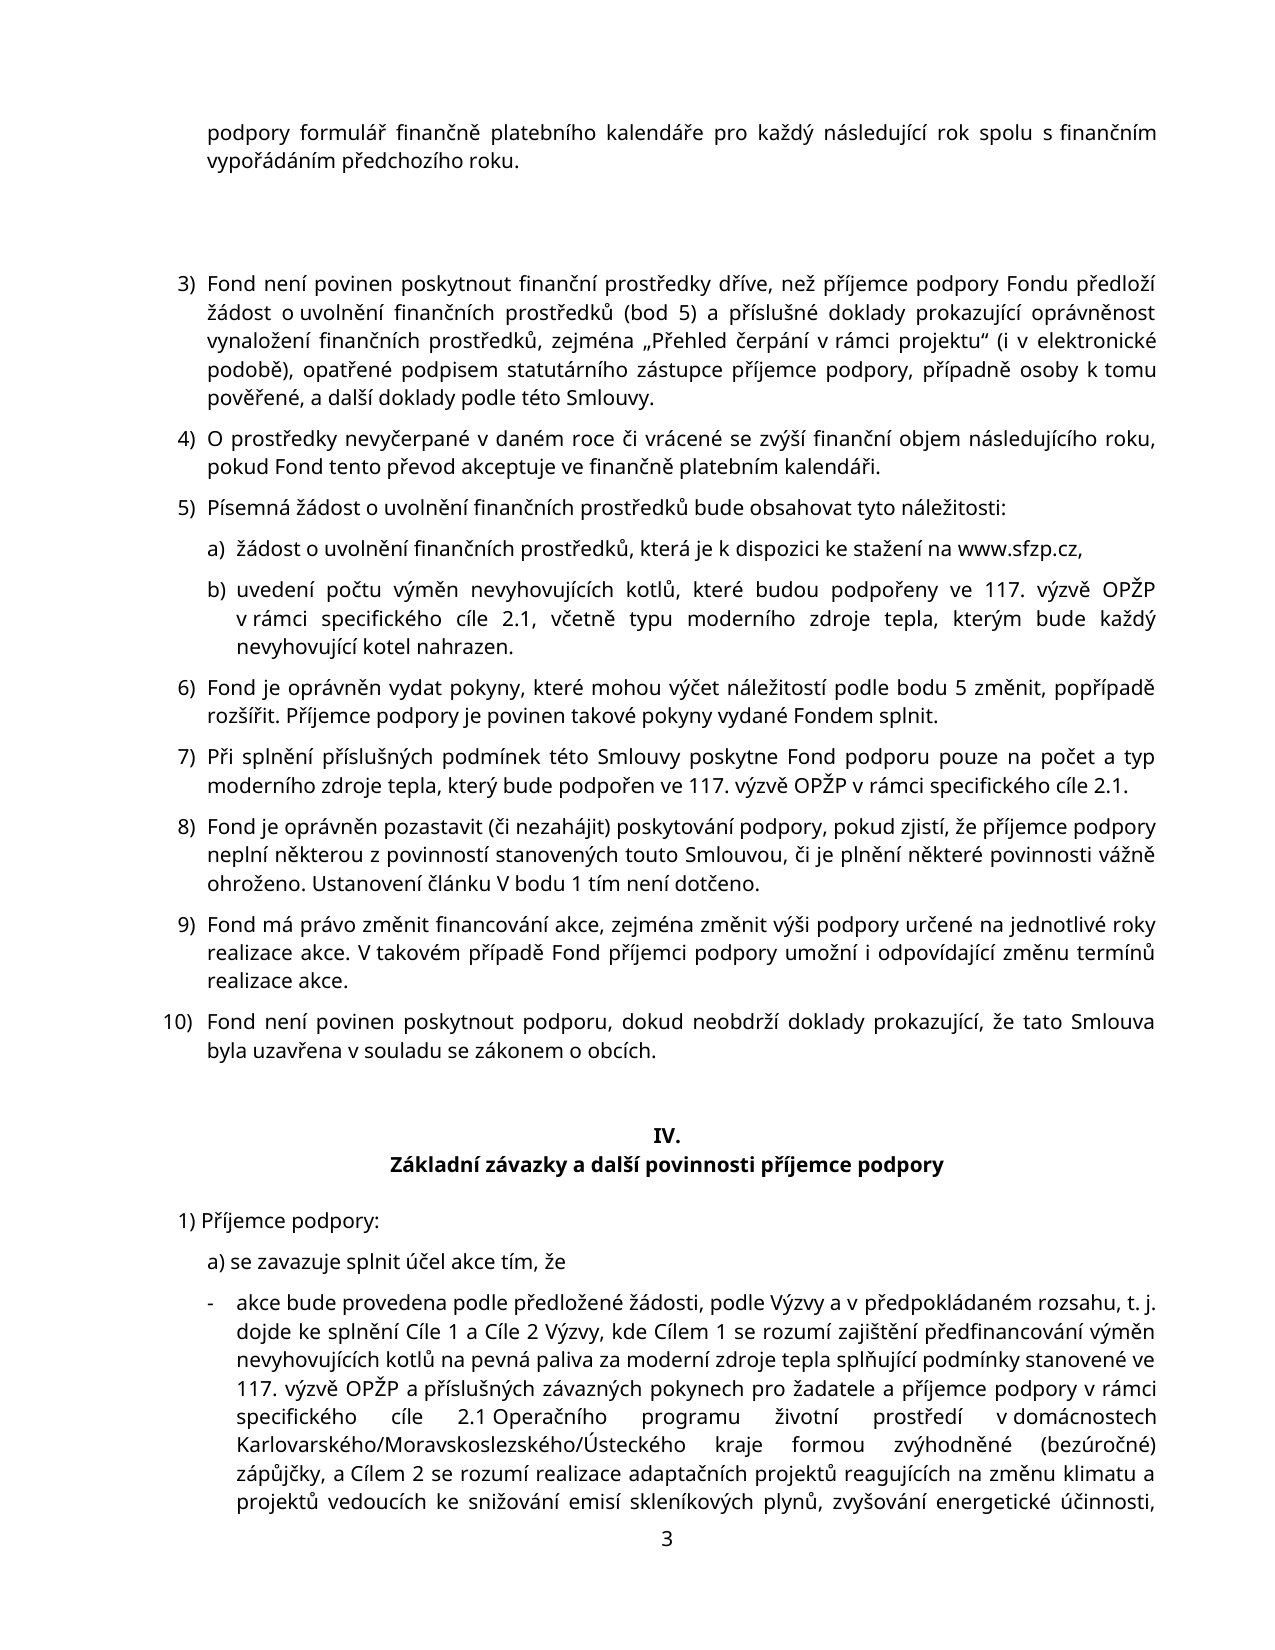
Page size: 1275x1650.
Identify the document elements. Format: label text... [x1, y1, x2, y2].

list Fond je oprávněn pozastavit (či nezahájit) poskytování podpory, pokud zjistí, že příjemce podpory neplní některou z povinností stanovených touto Smlouvou, či je plnění některé povinnosti vážně ohroženo. Ustanovení článku V bodu 1 tím není dotčeno. [177, 812, 1157, 897]
text a) se zavazuje splnit účel akce tím, že [207, 1247, 1157, 1276]
list žádost o uvolnění finančních prostředků, která je k dispozici ke stažení na www.sfzp.cz, [207, 534, 1157, 563]
text Základní závazky a další povinnosti příjemce podpory [177, 1150, 1157, 1178]
list O prostředky nevyčerpané v daném roce či vrácené se zvýší finanční objem následujícího roku, pokud Fond tento převod akceptuje ve finančně platebním kalendáři. [177, 424, 1157, 481]
list Fond není povinen poskytnout finanční prostředky dříve, než příjemce podpory Fondu předloží žádost o uvolnění finančních prostředků (bod 5) a příslušné doklady prokazující oprávněnost vynaložení finančních prostředků, zejména „Přehled čerpání v rámci projektu“ (i v elektronické podobě), opatřené podpisem statutárního zástupce příjemce podpory, případně osoby k tomu pověřené, a další doklady podle této Smlouvy. [177, 269, 1157, 412]
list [207, 1288, 1157, 1516]
list Písemná žádost o uvolnění finančních prostředků bude obsahovat tyto náležitosti: [177, 493, 1157, 522]
list Při splnění příslušných podmínek této Smlouvy poskytne Fond podporu pouze na počet a typ moderního zdroje tepla, který bude podpořen ve 117. výzvě OPŽP v rámci specifického cíle 2.1. [177, 742, 1157, 799]
list Fond není povinen poskytnout podporu, dokud neobdrží doklady prokazující, že tato Smlouva byla uzavřena v souladu se zákonem o obcích. [162, 1007, 1157, 1064]
list uvedení počtu výměn nevyhovujících kotlů, které budou podpořeny ve 117. výzvě OPŽP v rámci specifického cíle 2.1, včetně typu moderního zdroje tepla, kterým bude každý nevyhovující kotel nahrazen. [207, 575, 1157, 661]
list Fond má právo změnit financování akce, zejména změnit výši podpory určené na jednotlivé roky realizace akce. V takovém případě Fond příjemci podpory umožní i odpovídající změnu termínů realizace akce. [177, 910, 1157, 995]
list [177, 118, 1157, 175]
text IV. [177, 1121, 1157, 1150]
text 1) Příjemce podpory: [177, 1207, 1157, 1235]
list Fond je oprávněn vydat pokyny, které mohou výčet náležitostí podle bodu 5 změnit, popřípadě rozšířit. Příjemce podpory je povinen takové pokyny vydané Fondem splnit. [177, 673, 1157, 730]
